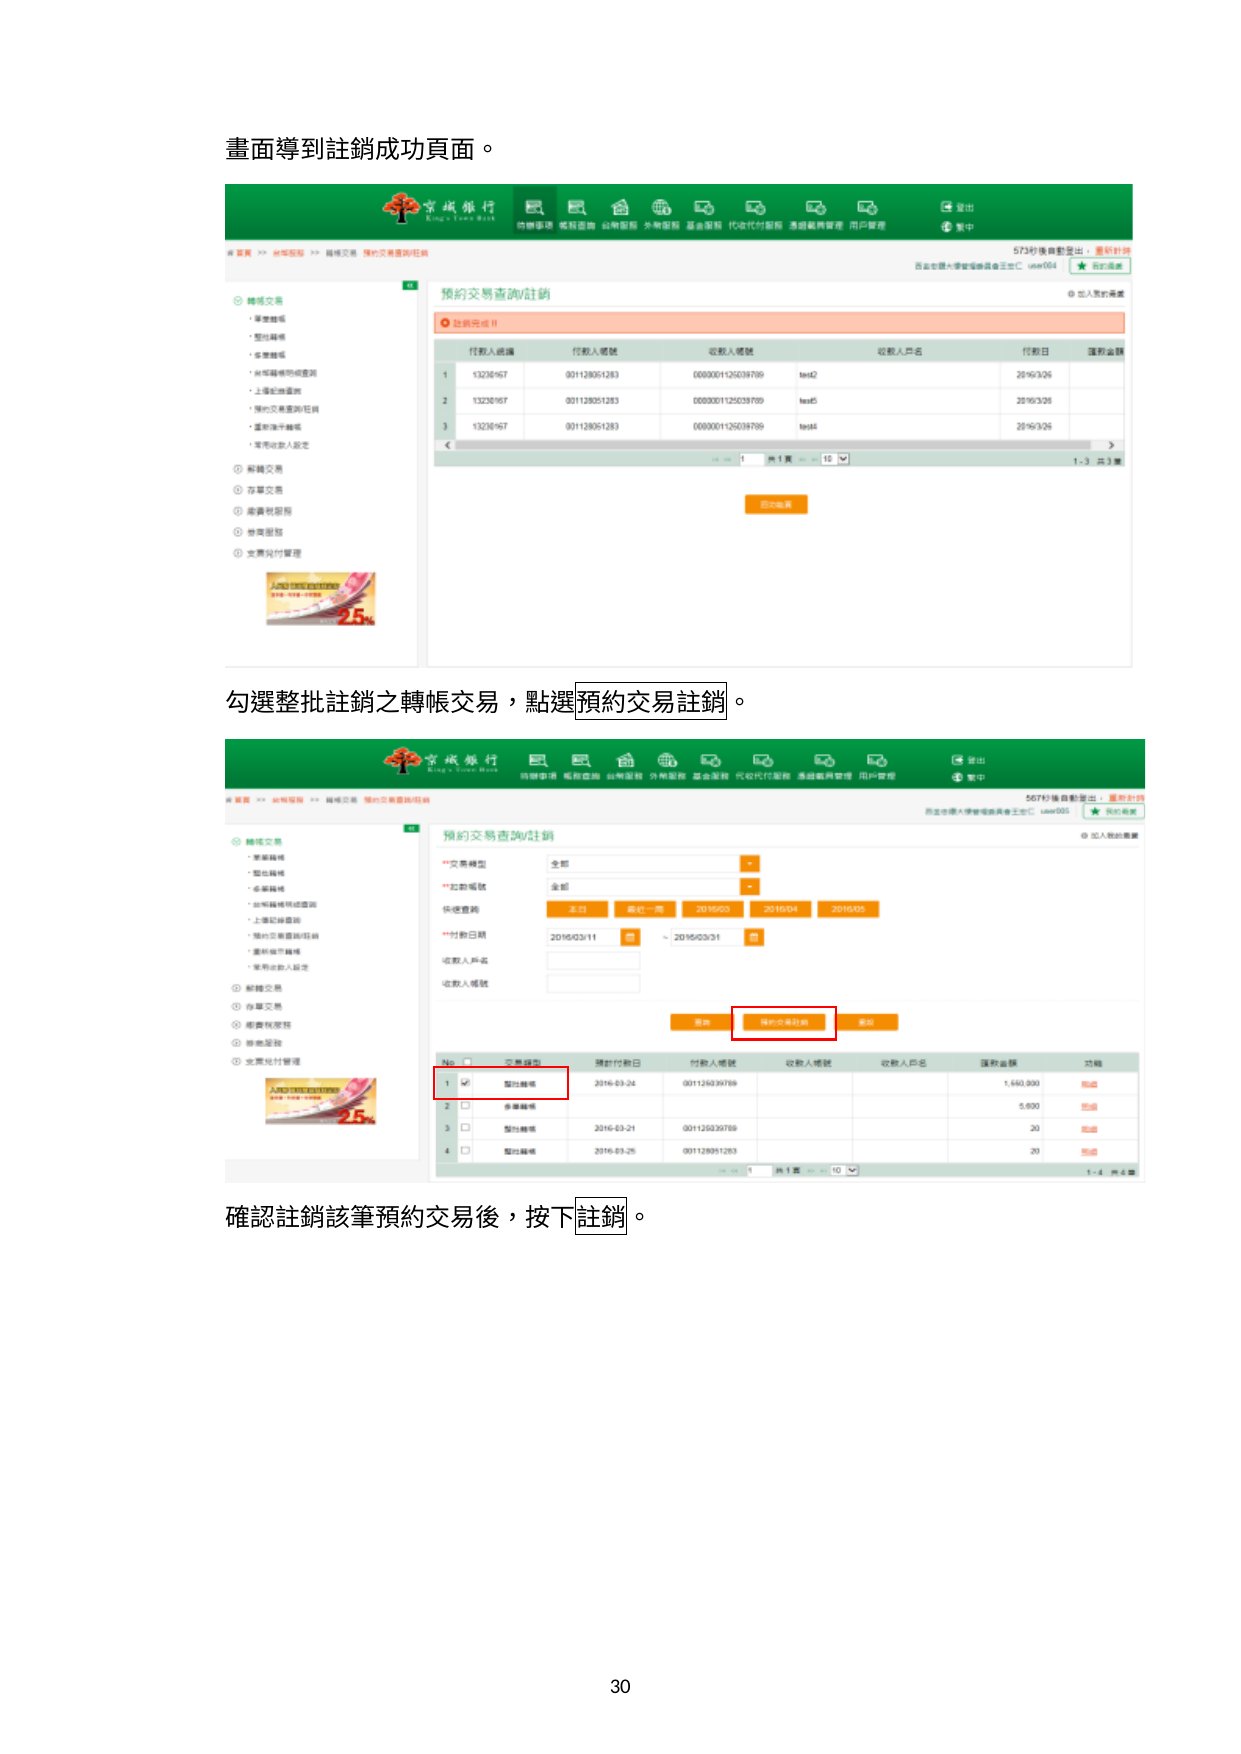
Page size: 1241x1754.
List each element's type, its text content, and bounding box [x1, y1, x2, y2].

text 勾選整批註銷之轉帳交易，點選預約交易註銷。 [576, 683, 726, 719]
text 勾選整批註銷之轉帳交易，點選預約交易註銷。 [225, 682, 575, 720]
picture [225, 739, 1146, 1183]
text 確認註銷該筆預約交易後，按下註銷。 [225, 1197, 575, 1235]
text 確認註銷該筆預約交易後，按下註銷。 [627, 1197, 1165, 1235]
text 勾選整批註銷之轉帳交易，點選預約交易註銷。 [727, 682, 1165, 720]
picture [225, 184, 1133, 668]
text 畫面導到註銷成功頁面。 [225, 130, 1165, 166]
